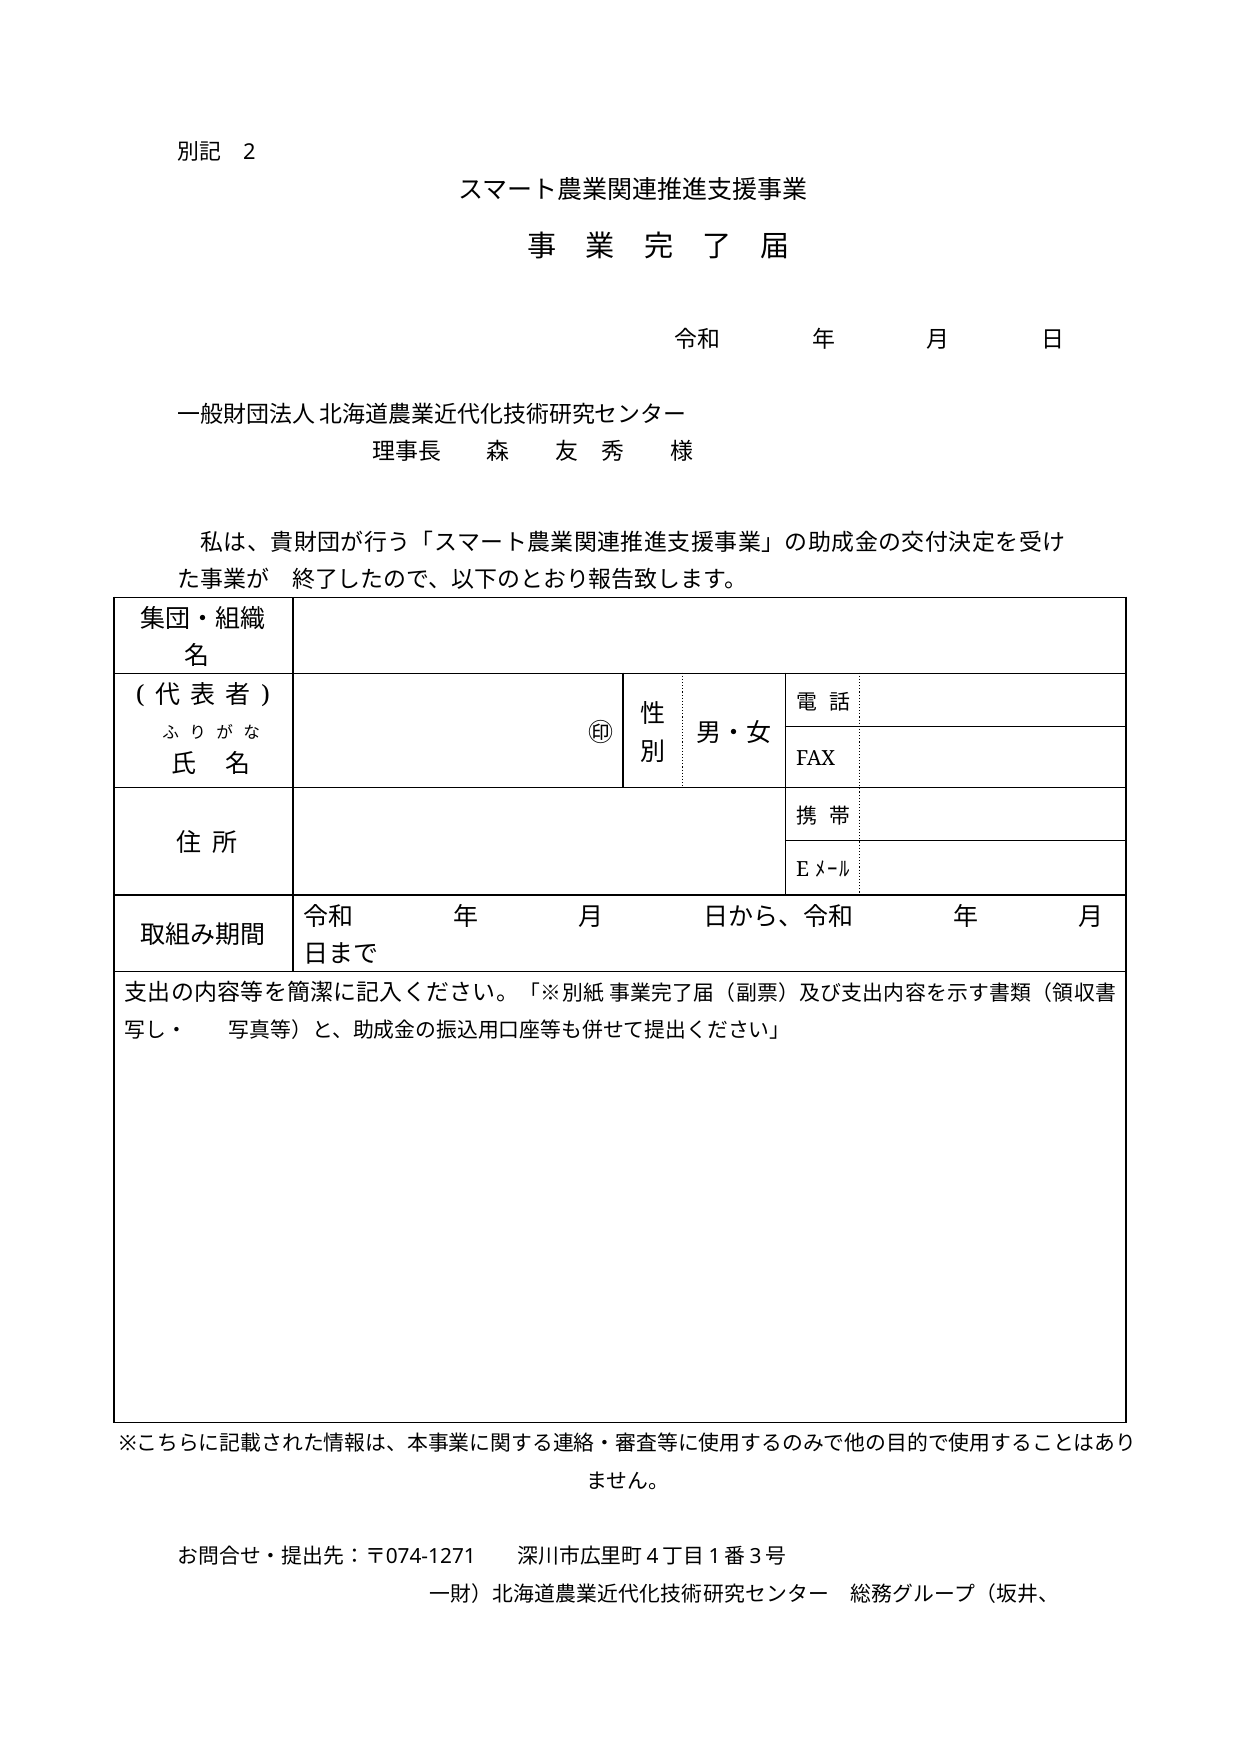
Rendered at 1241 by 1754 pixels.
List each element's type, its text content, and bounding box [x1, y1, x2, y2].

table_cell 取組み期間 [115, 896, 292, 971]
text 理事長 森 友 秀 様 [177, 431, 1064, 468]
table_header 集団・組織名 [115, 598, 292, 673]
table_cell [859, 788, 1125, 840]
table_cell [859, 674, 1125, 726]
table_cell 支出の内容等を簡潔に記入ください。「※別紙 事業完了届（副票）及び支出内容を示す書類（領収書写し・ 写真等）と、助成金の振込用口座等も併せて提出ください」 [115, 972, 1125, 1422]
text 別記 2 [177, 131, 1063, 168]
table_cell 男・女 [682, 674, 785, 787]
table_cell [294, 788, 785, 894]
text ※こちらに記載された情報は、本事業に関する連絡・審査等に使用するのみで他の目的で使用することはありません。 [118, 1423, 1137, 1498]
text 令和 年 月 日 [177, 318, 1064, 356]
table_cell ㊞ [294, 674, 622, 787]
table_cell 住所 [115, 788, 292, 894]
table_cell 電話 [786, 674, 859, 726]
table_cell [859, 841, 1125, 894]
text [177, 1573, 1063, 1611]
table_cell 性別 [624, 674, 682, 787]
table_header [294, 598, 1125, 673]
table_cell (代表者) [115, 674, 292, 787]
text 一般財団法人 北海道農業近代化技術研究センター [177, 393, 1064, 431]
text お問合せ・提出先：〒074-1271 深川市広里町4丁目1番3号 [177, 1536, 1181, 1573]
text 私は、貴財団が行う「スマート農業関連推進支援事業」の助成金の交付決定を受けた事業が 終了したので、以下のとおり報告致します。 [177, 522, 1069, 597]
text スマート農業関連推進支援事業 [177, 168, 1063, 206]
table_cell [859, 727, 1125, 787]
table_cell Eﾒｰﾙ [786, 841, 859, 894]
table_cell FAX [786, 727, 859, 787]
text 事 業 完 了 届 [177, 206, 1063, 281]
table_cell 携帯 [786, 788, 859, 840]
table_cell 令和 年 月 日から、令和 年 月 日まで [294, 896, 1125, 971]
